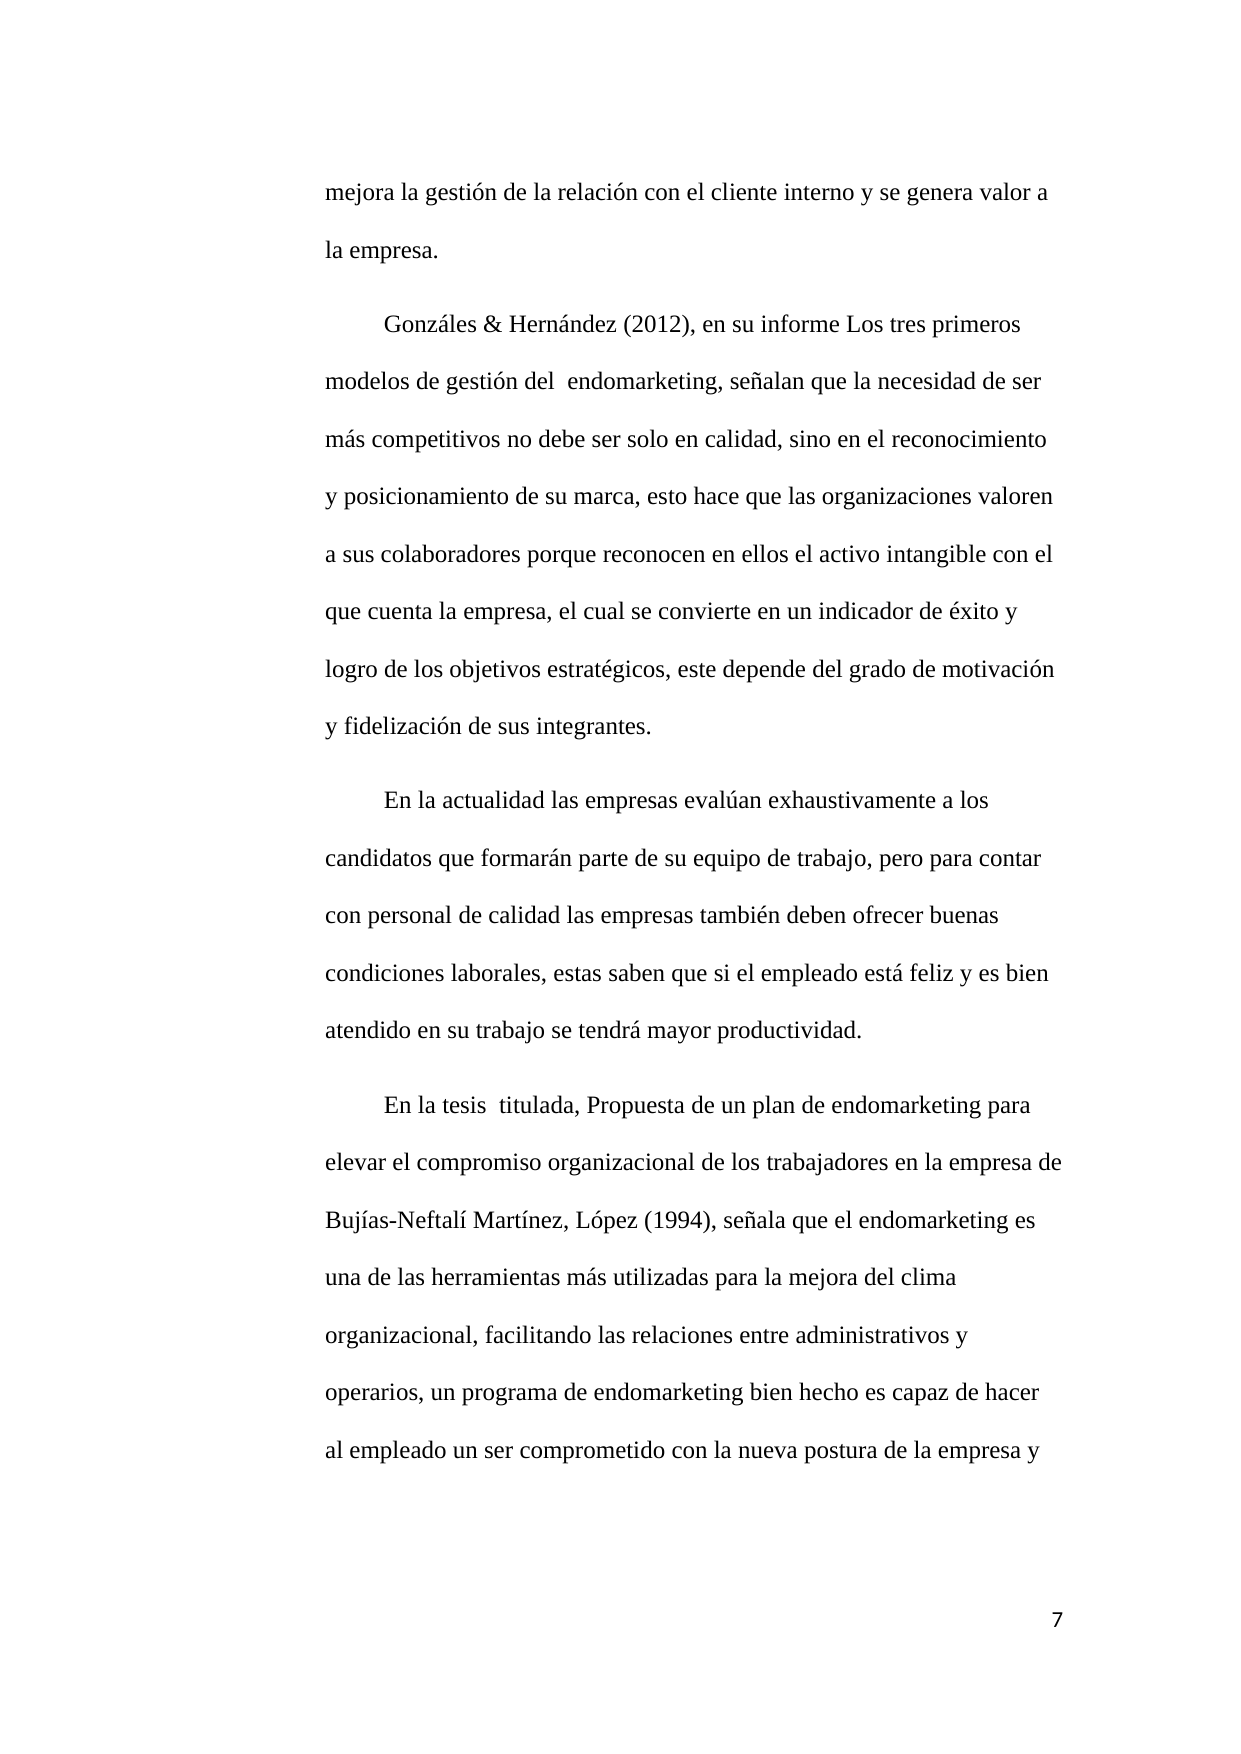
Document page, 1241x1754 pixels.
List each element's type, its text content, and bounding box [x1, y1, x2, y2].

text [325, 177, 1063, 263]
text En la actualidad las empresas evalúan exhaustivamente a los candidatos que formarán parte de su equipo de trabajo, pero para contar con personal de calidad las empresas también deben ofrecer buenas condiciones laborales, estas saben que si el empleado está feliz y es bien atendido en su trabajo se tendrá mayor productividad. [325, 786, 1063, 1044]
text Gonzáles & Hernández (2012), en su informe Los tres primeros modelos de gestión del endomarketing, señalan que la necesidad de ser más competitivos no debe ser solo en calidad, sino en el reconocimiento y posicionamiento de su marca, esto hace que las organizaciones valoren a sus colaboradores porque reconocen en ellos el activo intangible con el que cuenta la empresa, el cual se convierte en un indicador de éxito y logro de los objetivos estratégicos, este depende del grado de motivación y fidelización de sus integrantes. [325, 309, 1063, 740]
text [325, 1090, 1063, 1463]
